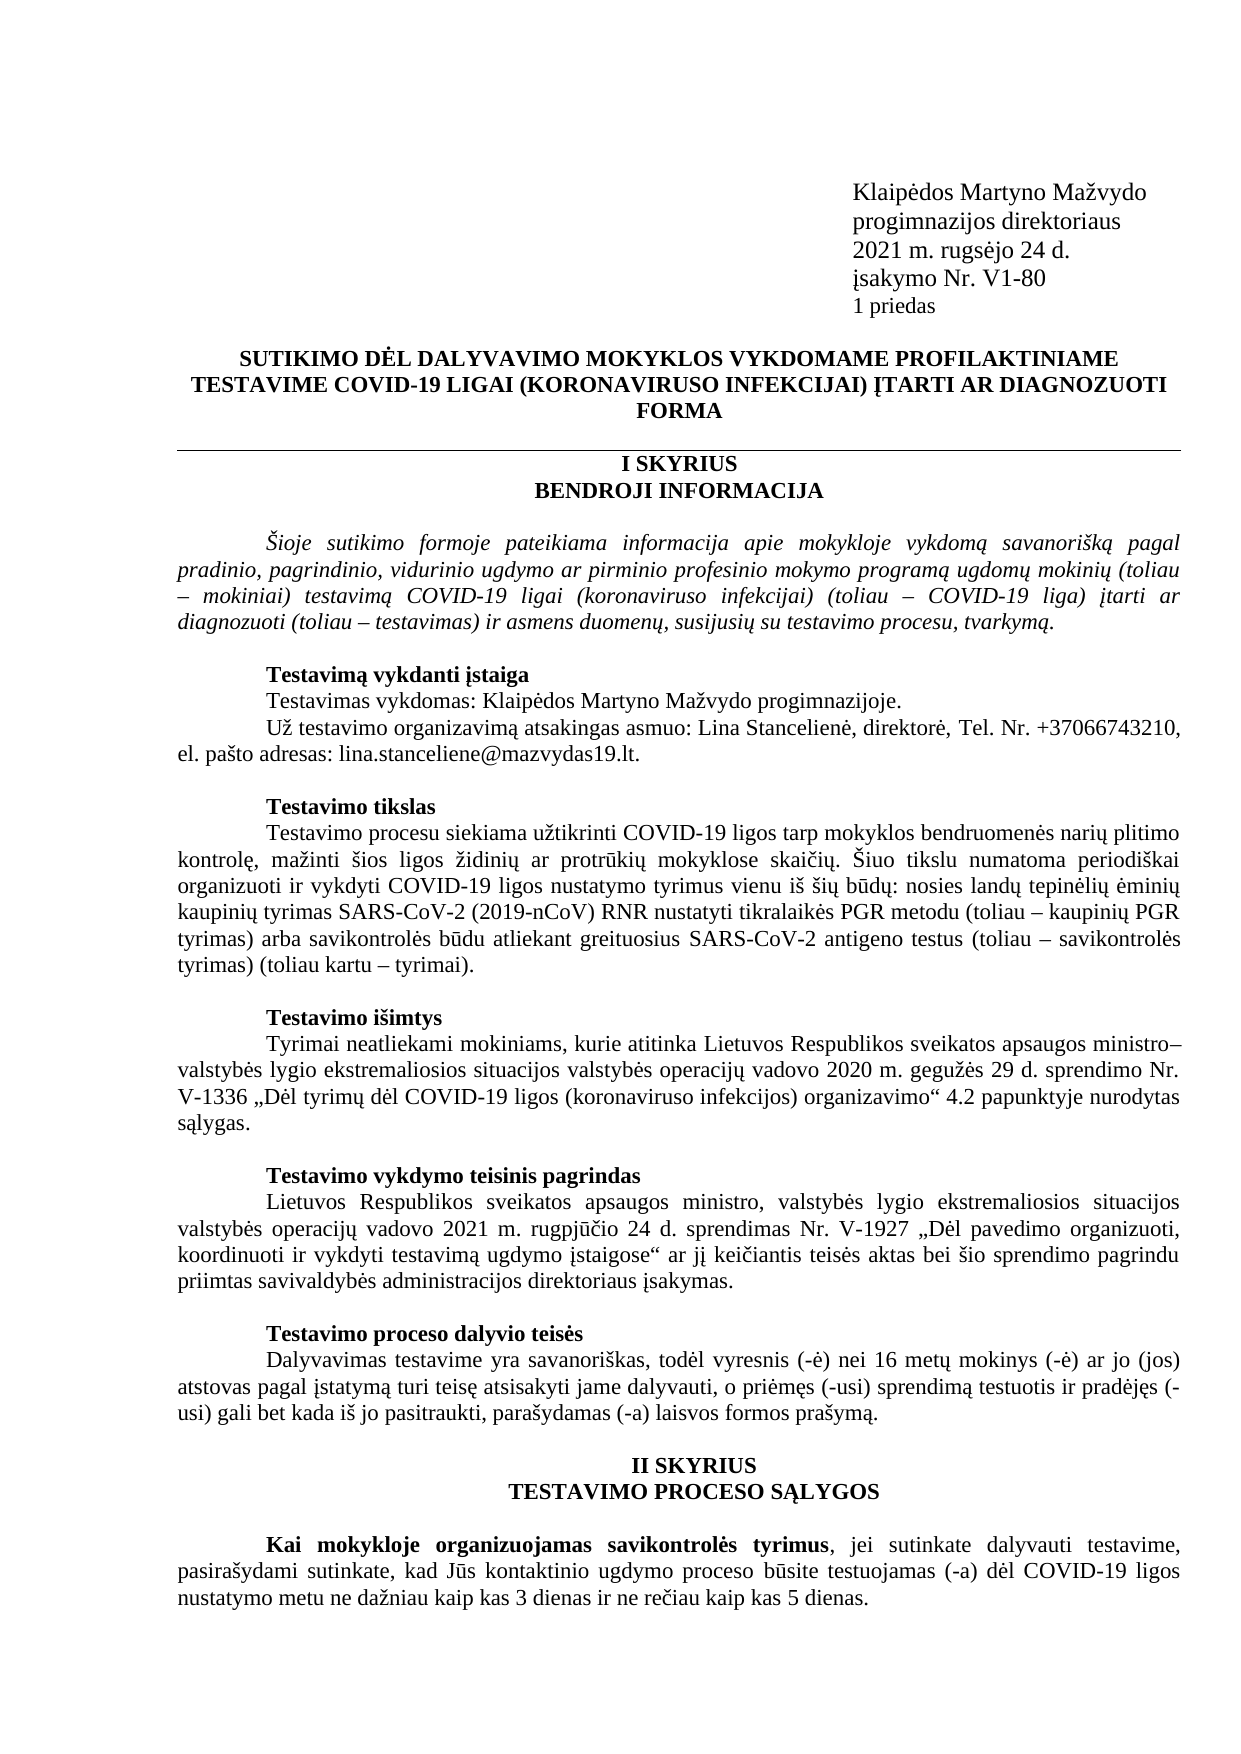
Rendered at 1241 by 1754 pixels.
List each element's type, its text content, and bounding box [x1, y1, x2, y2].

text BENDROJI INFORMACIJA [177, 477, 1181, 503]
text Testavimo išimtys [177, 1004, 1181, 1030]
text Lietuvos Respublikos sveikatos apsaugos ministro, valstybės lygio ekstremaliosios situacijos valstybės operacijų vadovo 2021 m. rugpjūčio 24 d. sprendimas Nr. V-1927 „Dėl pavedimo organizuoti, koordinuoti ir vykdyti testavimą ugdymo įstaigose“ ar jį keičiantis teisės aktas bei šio sprendimo pagrindu priimtas savivaldybės administracijos direktoriaus įsakymas. [177, 1188, 1181, 1294]
text Šioje sutikimo formoje pateikiama informacija apie mokykloje vykdomą savanorišką pagal pradinio, pagrindinio, vidurinio ugdymo ar pirminio profesinio mokymo programą ugdomų mokinių (toliau – mokiniai) testavimą COVID-19 ligai (koronaviruso infekcijai) (toliau – COVID-19 liga) įtarti ar diagnozuoti (toliau – testavimas) ir asmens duomenų, susijusių su testavimo procesu, tvarkymą. [177, 529, 1181, 635]
text Už testavimo organizavimą atsakingas asmuo: Lina Stancelienė, direktorė, Tel. Nr. +37066743210, el. pašto adresas: lina.stanceliene@mazvydas19.lt. [177, 714, 1181, 767]
text Testavimo proceso dalyvio teisės [177, 1320, 1181, 1346]
text Testavimą vykdanti įstaiga [177, 661, 1181, 687]
text Dalyvavimas testavime yra savanoriškas, todėl vyresnis (-ė) nei 16 metų mokinys (-ė) ar jo (jos) atstovas pagal įstatymą turi teisę atsisakyti jame dalyvauti, o priėmęs (-usi) sprendimą testuotis ir pradėjęs (-usi) gali bet kada iš jo pasitraukti, parašydamas (-a) laisvos formos prašymą. [177, 1346, 1181, 1425]
text Testavimo procesu siekiama užtikrinti COVID-19 ligos tarp mokyklos bendruomenės narių plitimo kontrolę, mažinti šios ligos židinių ar protrūkių mokyklose skaičių. Šiuo tikslu numatoma periodiškai organizuoti ir vykdyti COVID-19 ligos nustatymo tyrimus vienu iš šių būdų: nosies landų tepinėlių ėminių kaupinių tyrimas SARS-CoV-2 (2019-nCoV) RNR nustatyti tikralaikės PGR metodu (toliau – kaupinių PGR tyrimas) arba savikontrolės būdu atliekant greituosius SARS-CoV-2 antigeno testus (toliau – savikontrolės tyrimas) (toliau kartu – tyrimai). [177, 819, 1181, 977]
text Klaipėdos Martyno Mažvydo [852, 177, 1181, 206]
text 2021 m. rugsėjo 24 d. [852, 235, 1181, 263]
text I SKYRIUS [177, 451, 1181, 477]
text Testavimo tikslas [177, 793, 1181, 819]
text Kai mokykloje organizuojamas savikontrolės tyrimus, jei sutinkate dalyvauti testavime, pasirašydami sutinkate, kad Jūs kontaktinio ugdymo proceso būsite testuojamas (-a) dėl COVID-19 ligos nustatymo metu ne dažniau kaip kas 3 dienas ir ne rečiau kaip kas 5 dienas. [177, 1531, 1181, 1610]
text 1 priedas [852, 292, 1181, 318]
text progimnazijos direktoriaus [852, 206, 1181, 235]
text Testavimas vykdomas: Klaipėdos Martyno Mažvydo progimnazijoje. [177, 687, 1181, 714]
text Tyrimai neatliekami mokiniams, kurie atitinka Lietuvos Respublikos sveikatos apsaugos ministro–valstybės lygio ekstremaliosios situacijos valstybės operacijų vadovo 2020 m. gegužės 29 d. sprendimo Nr. V-1336 „Dėl tyrimų dėl COVID-19 ligos (koronaviruso infekcijos) organizavimo“ 4.2 papunktyje nurodytas sąlygas. [177, 1030, 1181, 1136]
text SUTIKIMO DĖL DALYVAVIMO MOKYKLOS VYKDOMAME PROFILAKTINIAME TESTAVIME COVID-19 LIGAI (KORONAVIRUSO INFEKCIJAI) ĮTARTI AR DIAGNOZUOTI FORMA [177, 345, 1181, 424]
text Testavimo vykdymo teisinis pagrindas [177, 1162, 1181, 1188]
text įsakymo Nr. V1-80 [852, 263, 1181, 292]
text II SKYRIUS [177, 1452, 1181, 1478]
text TESTAVIMO PROCESO SĄLYGOS [177, 1478, 1181, 1504]
